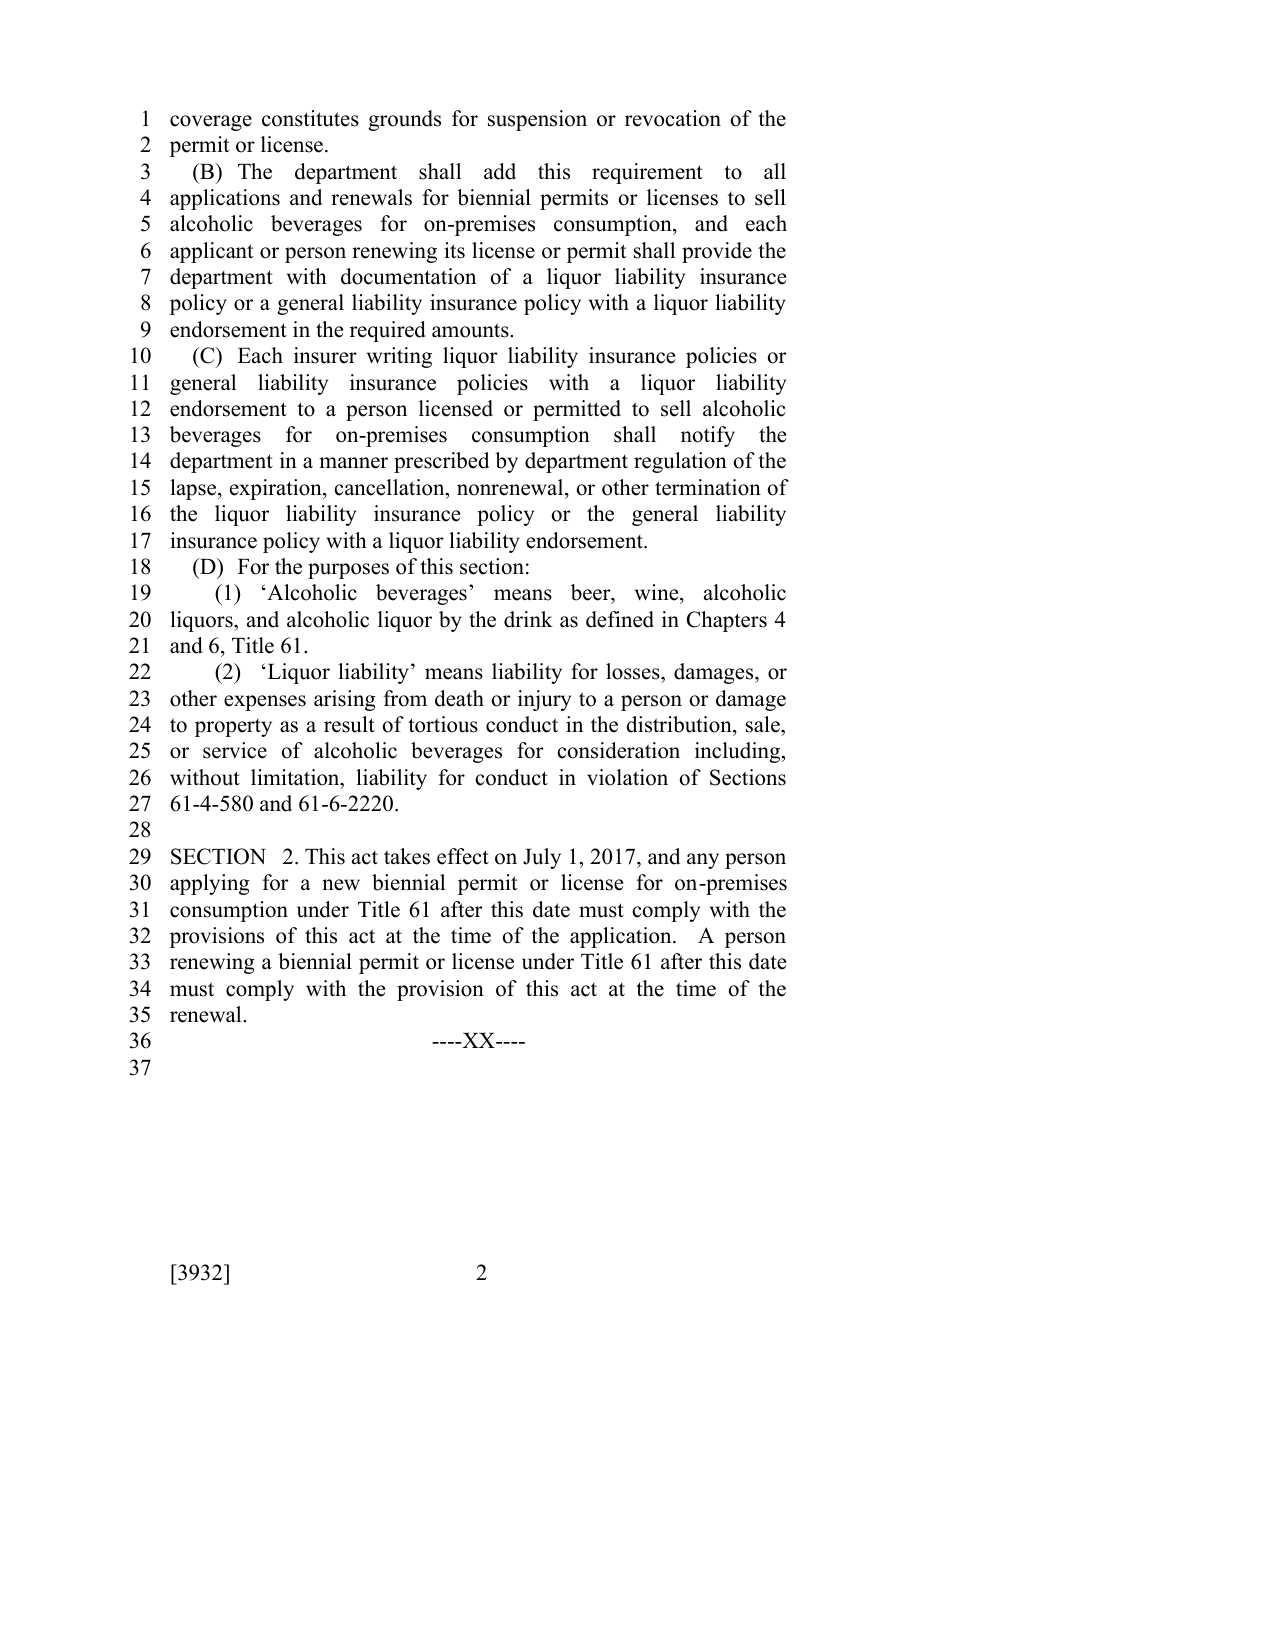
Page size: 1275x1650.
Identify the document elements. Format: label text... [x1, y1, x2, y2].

text (1) ‘Alcoholic beverages’ means beer, wine, alcoholic liquors, and alcoholic liquor by the drink as defined in Chapters 4 and 6, Title 61. [169, 579, 787, 658]
text (B) The department shall add this requirement to all applications and renewals for biennial permits or licenses to sell alcoholic beverages for on-premises consumption, and each applicant or person renewing its license or permit shall provide the department with documentation of a liquor liability insurance policy or a general liability insurance policy with a liquor liability endorsement in the required amounts. [169, 158, 787, 342]
text ----XX---- [169, 1027, 787, 1054]
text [169, 105, 787, 158]
text SECTION 2. This act takes effect on July 1, 2017, and any person applying for a new biennial permit or license for on-premises consumption under Title 61 after this date must comply with the provisions of this act at the time of the application. A person renewing a biennial permit or license under Title 61 after this date must comply with the provision of this act at the time of the renewal. [169, 843, 787, 1027]
text (D) For the purposes of this section: [169, 553, 787, 579]
text (2) ‘Liquor liability’ means liability for losses, damages, or other expenses arising from death or injury to a person or damage to property as a result of tortious conduct in the distribution, sale, or service of alcoholic beverages for consideration including, without limitation, liability for conduct in violation of Sections 61-4-580 and 61-6-2220. [169, 658, 787, 817]
text (C) Each insurer writing liquor liability insurance policies or general liability insurance policies with a liquor liability endorsement to a person licensed or permitted to sell alcoholic beverages for on-premises consumption shall notify the department in a manner prescribed by department regulation of the lapse, expiration, cancellation, nonrenewal, or other termination of the liquor liability insurance policy or the general liability insurance policy with a liquor liability endorsement. [169, 342, 787, 553]
